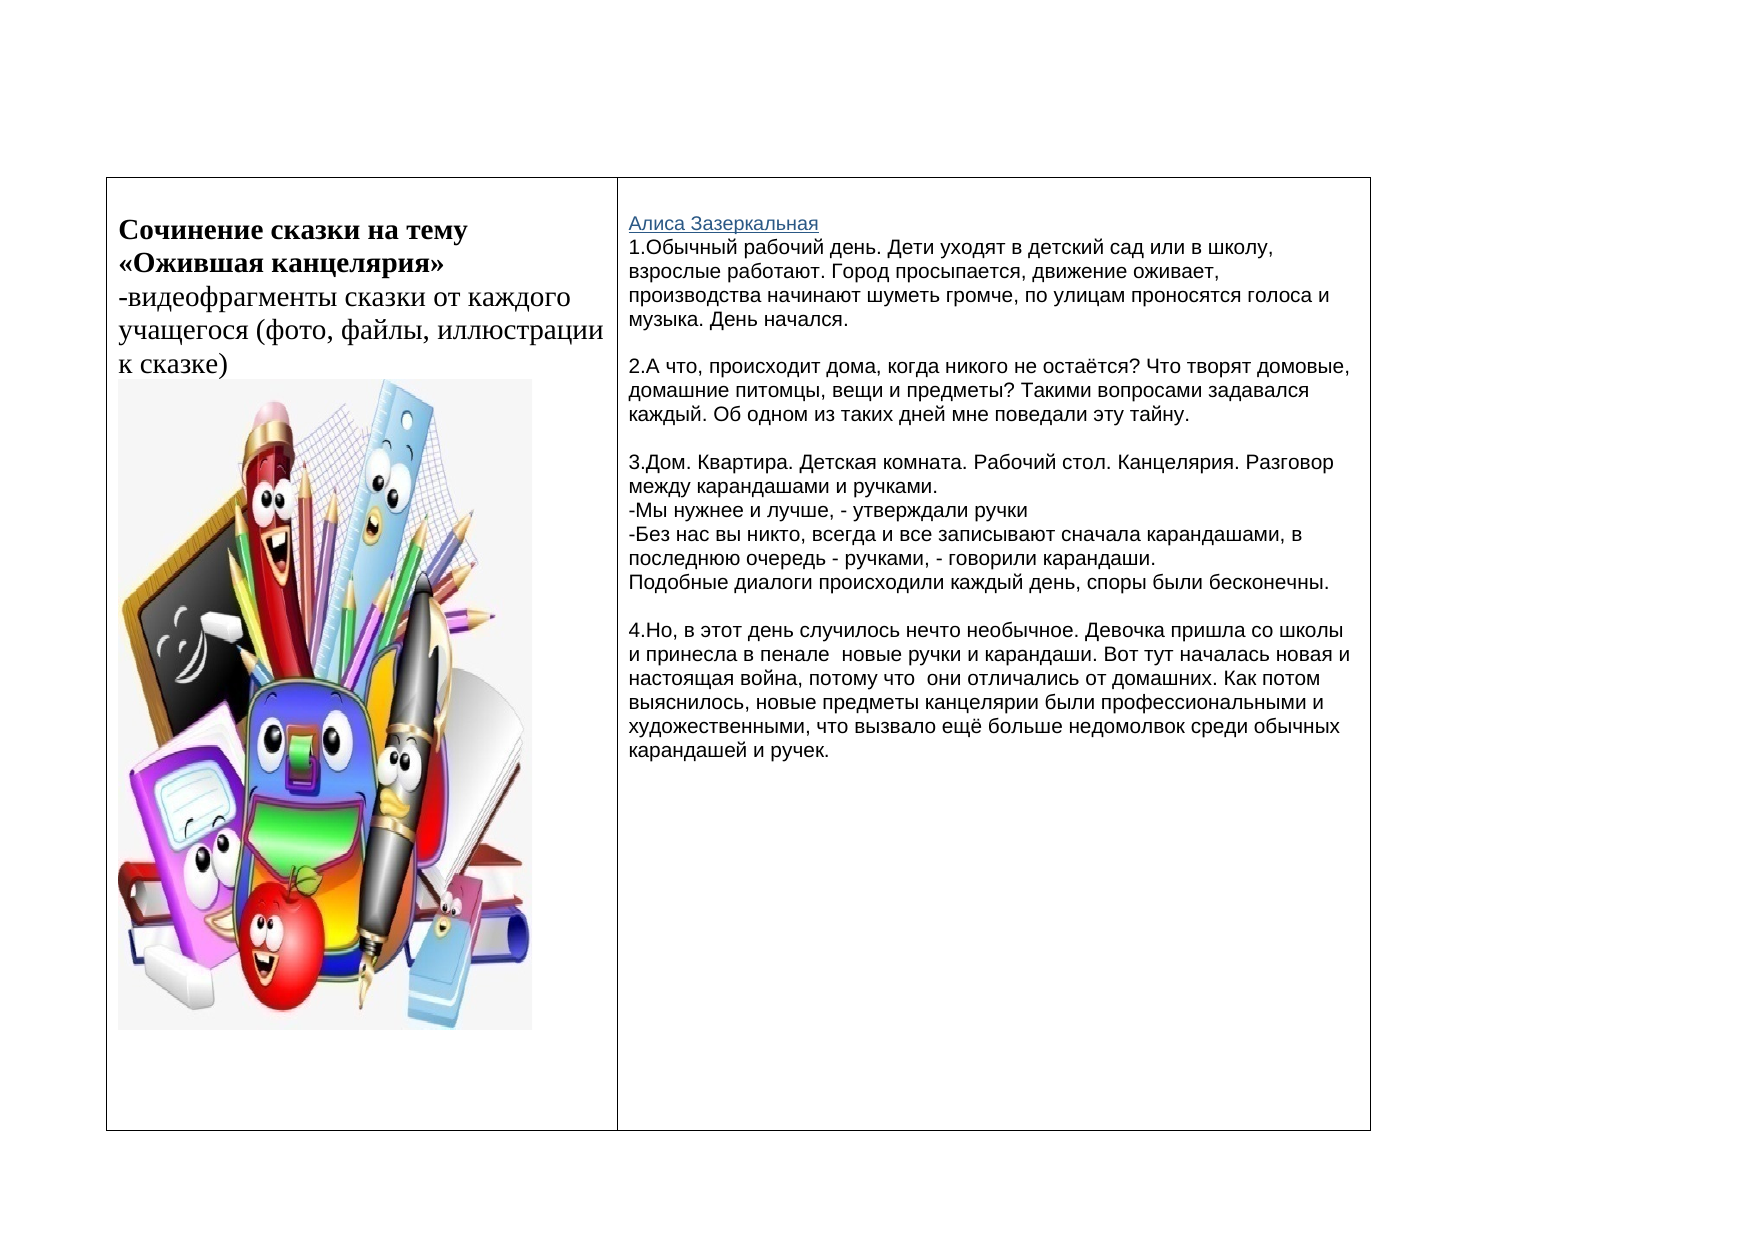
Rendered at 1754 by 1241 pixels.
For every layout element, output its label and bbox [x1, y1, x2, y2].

table_header [107, 178, 617, 1130]
picture [118, 379, 533, 1030]
table_header [618, 178, 1370, 1130]
